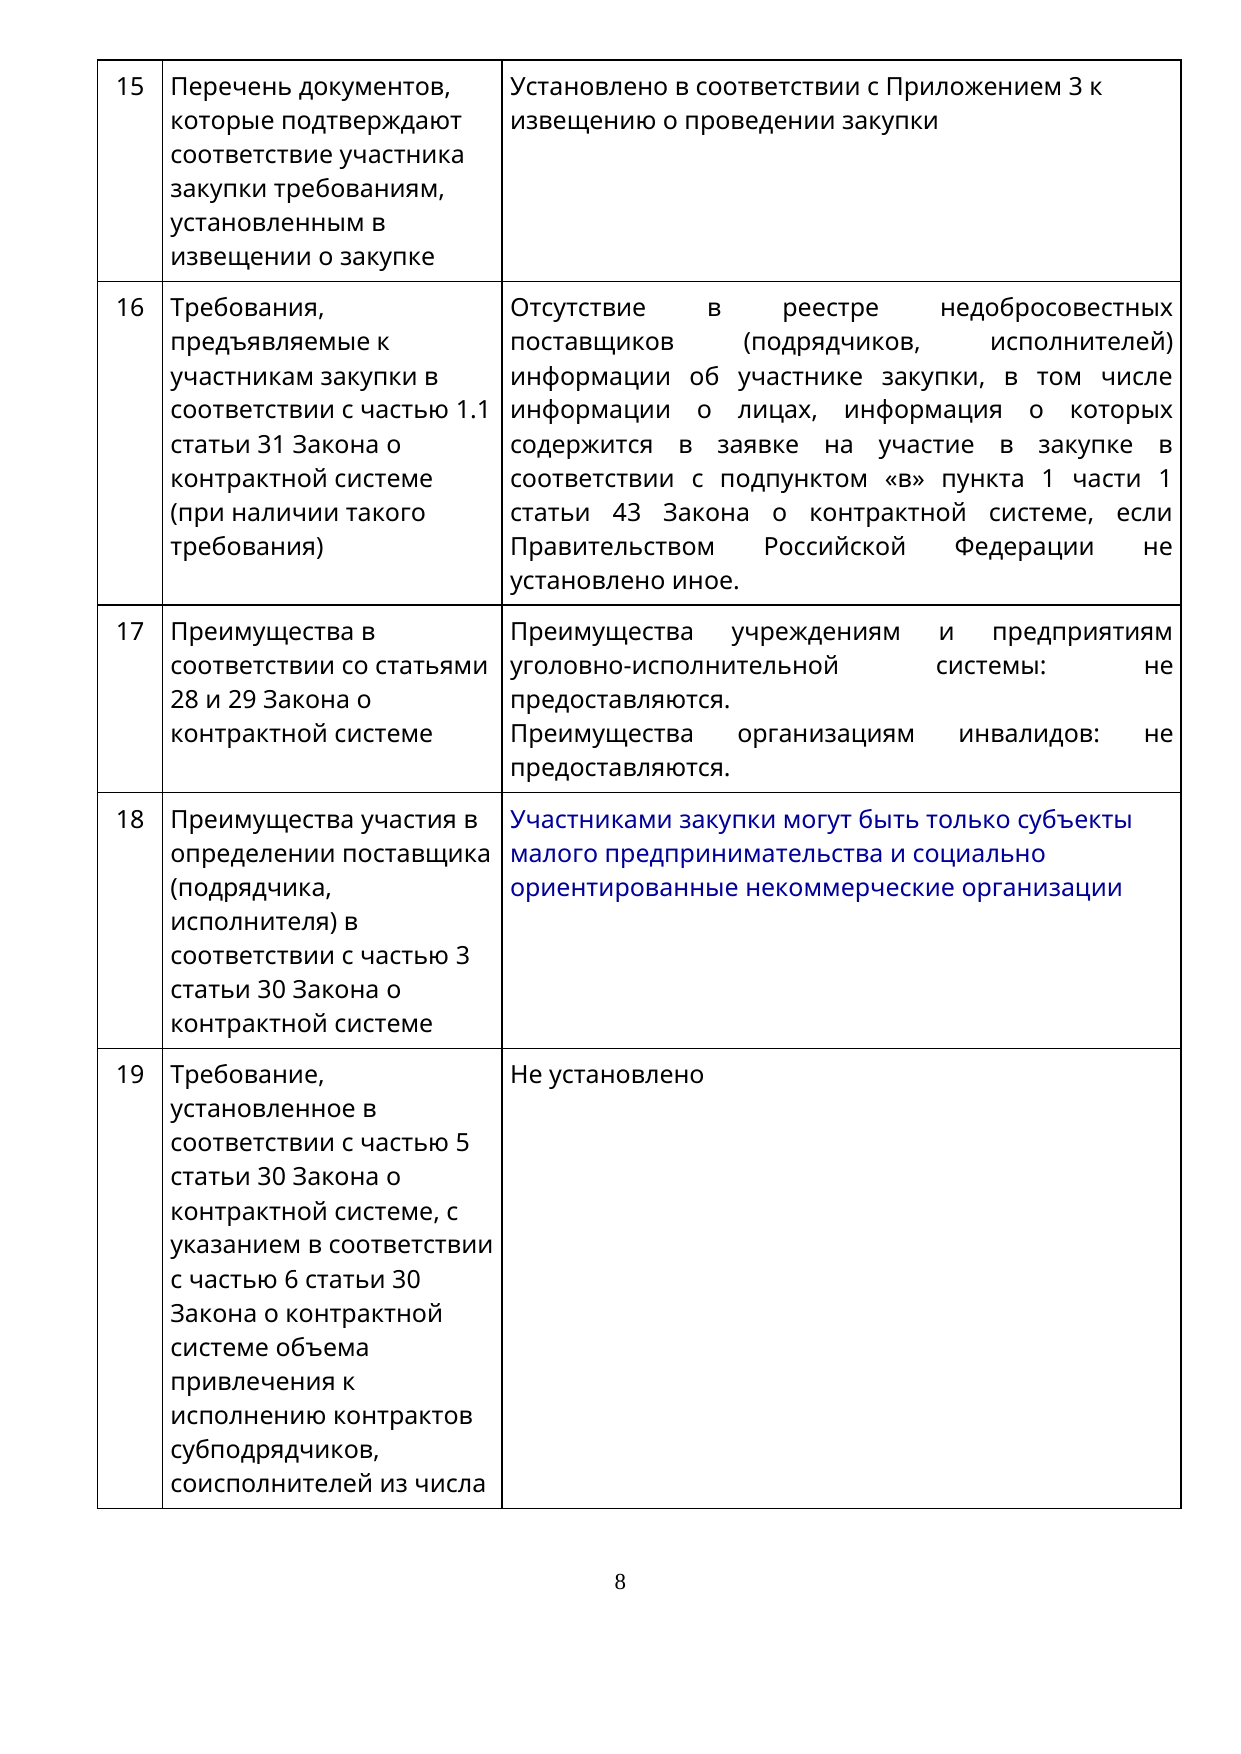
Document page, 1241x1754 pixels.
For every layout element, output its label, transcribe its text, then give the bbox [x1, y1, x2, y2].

table_cell Установлено в соответствии с Приложением 3 к извещению о проведении закупки [503, 61, 1180, 281]
table_cell 15 [98, 61, 162, 281]
table_cell Участниками закупки могут быть только субъекты малого предпринимательства и социально ориентированные некоммерческие организации [503, 793, 1180, 1047]
table_cell Преимущества участия в определении поставщика (подрядчика, исполнителя) в соответствии с частью 3 статьи 30 Закона о контрактной системе [163, 793, 501, 1047]
table_cell 17 [98, 606, 162, 792]
table_cell Перечень документов, которые подтверждают соответствие участника закупки требованиям, установленным в извещении о закупке [163, 61, 501, 281]
table_cell Преимущества учреждениям и предприятиям уголовно-исполнительной системы: не предоставляются. Преимущества организациям инвалидов: не предоставляются. [503, 606, 1180, 792]
table_cell 19 [98, 1049, 162, 1507]
table_cell Требования, предъявляемые к участникам закупки в соответствии с частью 1.1 статьи 31 Закона о контрактной системе (при наличии такого требования) [163, 282, 501, 604]
table_cell 18 [98, 793, 162, 1047]
table_cell 16 [98, 282, 162, 604]
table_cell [163, 1049, 501, 1507]
table_cell Не установлено [503, 1049, 1180, 1507]
table_cell Отсутствие в реестре недобросовестных поставщиков (подрядчиков, исполнителей) информации об участнике закупки, в том числе информации о лицах, информация о которых содержится в заявке на участие в закупке в соответствии с подпунктом «в» пункта 1 части 1 статьи 43 Закона о контрактной системе, если Правительством Российской Федерации не установлено иное. [503, 282, 1180, 604]
table_cell Преимущества в соответствии со статьями 28 и 29 Закона о контрактной системе [163, 606, 501, 792]
